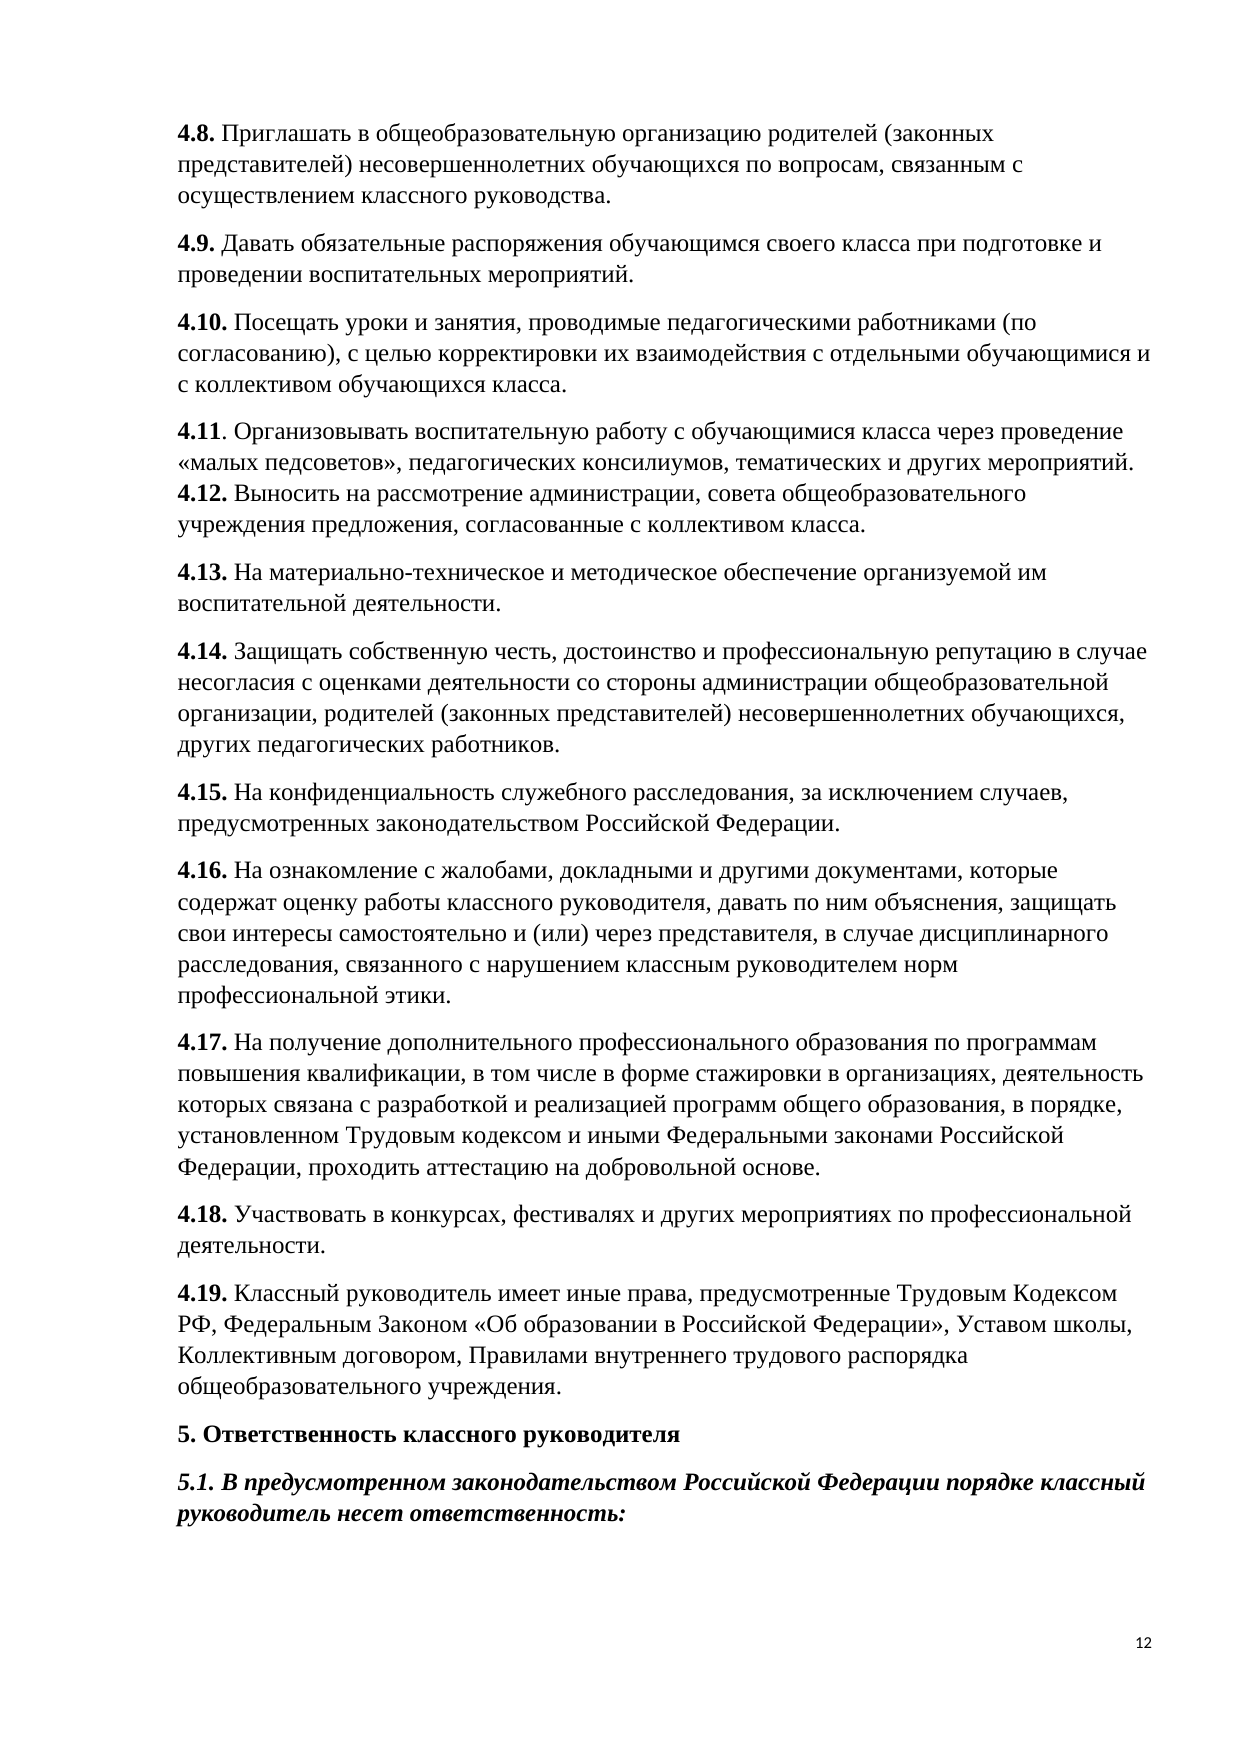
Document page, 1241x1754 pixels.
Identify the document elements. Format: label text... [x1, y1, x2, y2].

text 5. Ответственность классного руководителя [177, 1419, 1152, 1448]
text 4.8. Приглашать в общеобразовательную организацию родителей (законных представителей) несовершеннолетних обучающихся по вопросам, связанным с осуществлением классного руководства. [177, 118, 1152, 209]
text 4.9. Давать обязательные распоряжения обучающимся своего класса при подготовке и проведении воспитательных мероприятий. [177, 228, 1152, 288]
text 4.17. На получение дополнительного профессионального образования по программам повышения квалификации, в том числе в форме стажировки в организациях, деятельность которых связана с разработкой и реализацией программ общего образования, в порядке, установленном Трудовым кодексом и иными Федеральными законами Российской Федерации, проходить аттестацию на добровольной основе. [177, 1027, 1152, 1180]
text 4.10. Посещать уроки и занятия, проводимые педагогическими работниками (по согласованию), с целью корректировки их взаимодействия с отдельными обучающимися и с коллективом обучающихся класса. [177, 307, 1152, 397]
text 4.11. Организовывать воспитательную работу с обучающимися класса через проведение «малых педсоветов», педагогических консилиумов, тематических и других мероприятий. 4.12. Выносить на рассмотрение администрации, совета общеобразовательного учреждения предложения, согласованные с коллективом класса. [177, 416, 1152, 538]
text 4.18. Участвовать в конкурсах, фестивалях и других мероприятиях по профессиональной деятельности. [177, 1199, 1152, 1259]
text 4.19. Классный руководитель имеет иные права, предусмотренные Трудовым Кодексом РФ, Федеральным Законом «Об образовании в Российской Федерации», Уставом школы, Коллективным договором, Правилами внутреннего трудового распорядка общеобразовательного учреждения. [177, 1278, 1152, 1400]
text 4.13. На материально-техническое и методическое обеспечение организуемой им воспитательной деятельности. [177, 557, 1152, 617]
text 4.14. Защищать собственную честь, достоинство и профессиональную репутацию в случае несогласия с оценками деятельности со стороны администрации общеобразовательной организации, родителей (законных представителей) несовершеннолетних обучающихся, других педагогических работников. [177, 636, 1152, 758]
text 5.1. В предусмотренном законодательством Российской Федерации порядке классный руководитель несет ответственность: [177, 1467, 1152, 1526]
text 4.15. На конфиденциальность служебного расследования, за исключением случаев, предусмотренных законодательством Российской Федерации. [177, 777, 1152, 837]
text 4.16. На ознакомление с жалобами, докладными и другими документами, которые содержат оценку работы классного руководителя, давать по ним объяснения, защищать свои интересы самостоятельно и (или) через представителя, в случае дисциплинарного расследования, связанного с нарушением классным руководителем норм профессиональной этики. [177, 856, 1152, 1008]
